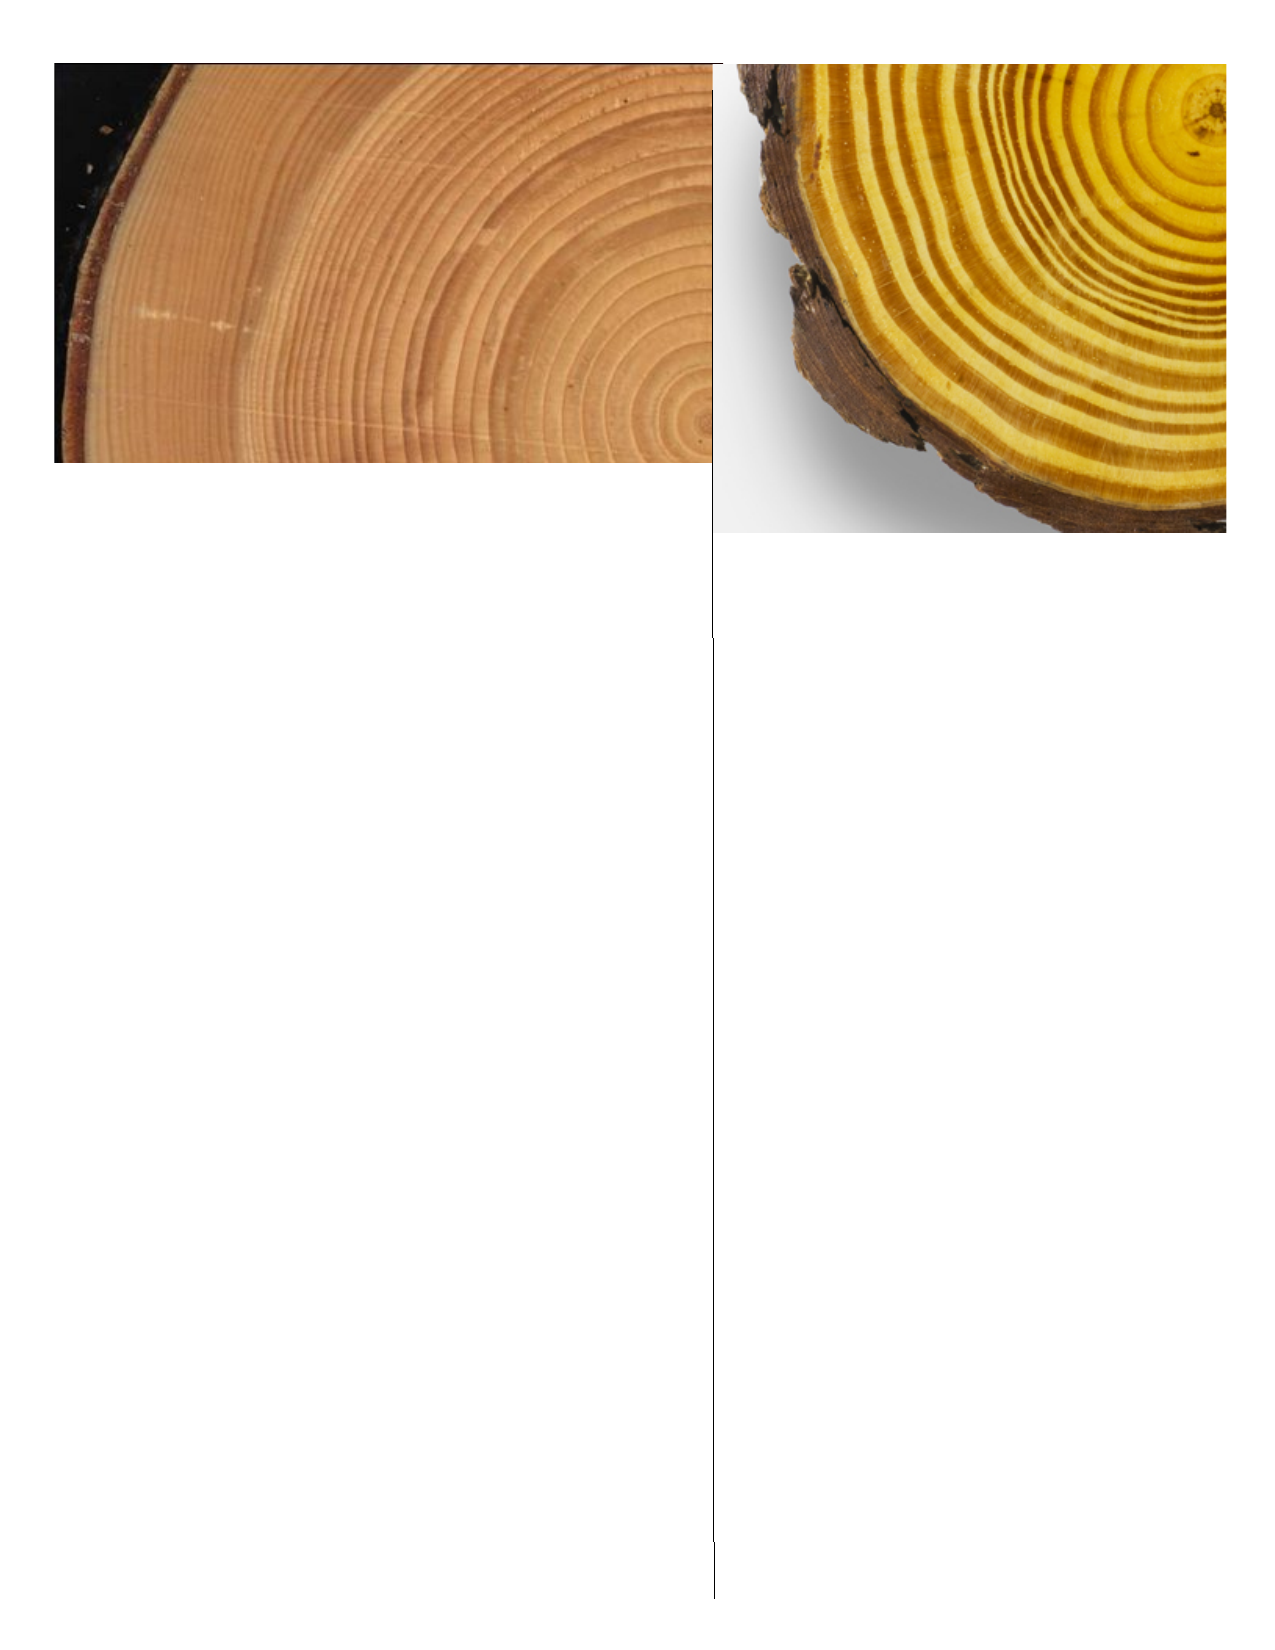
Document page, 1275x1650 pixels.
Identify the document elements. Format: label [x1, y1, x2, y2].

picture [54, 63, 1227, 533]
